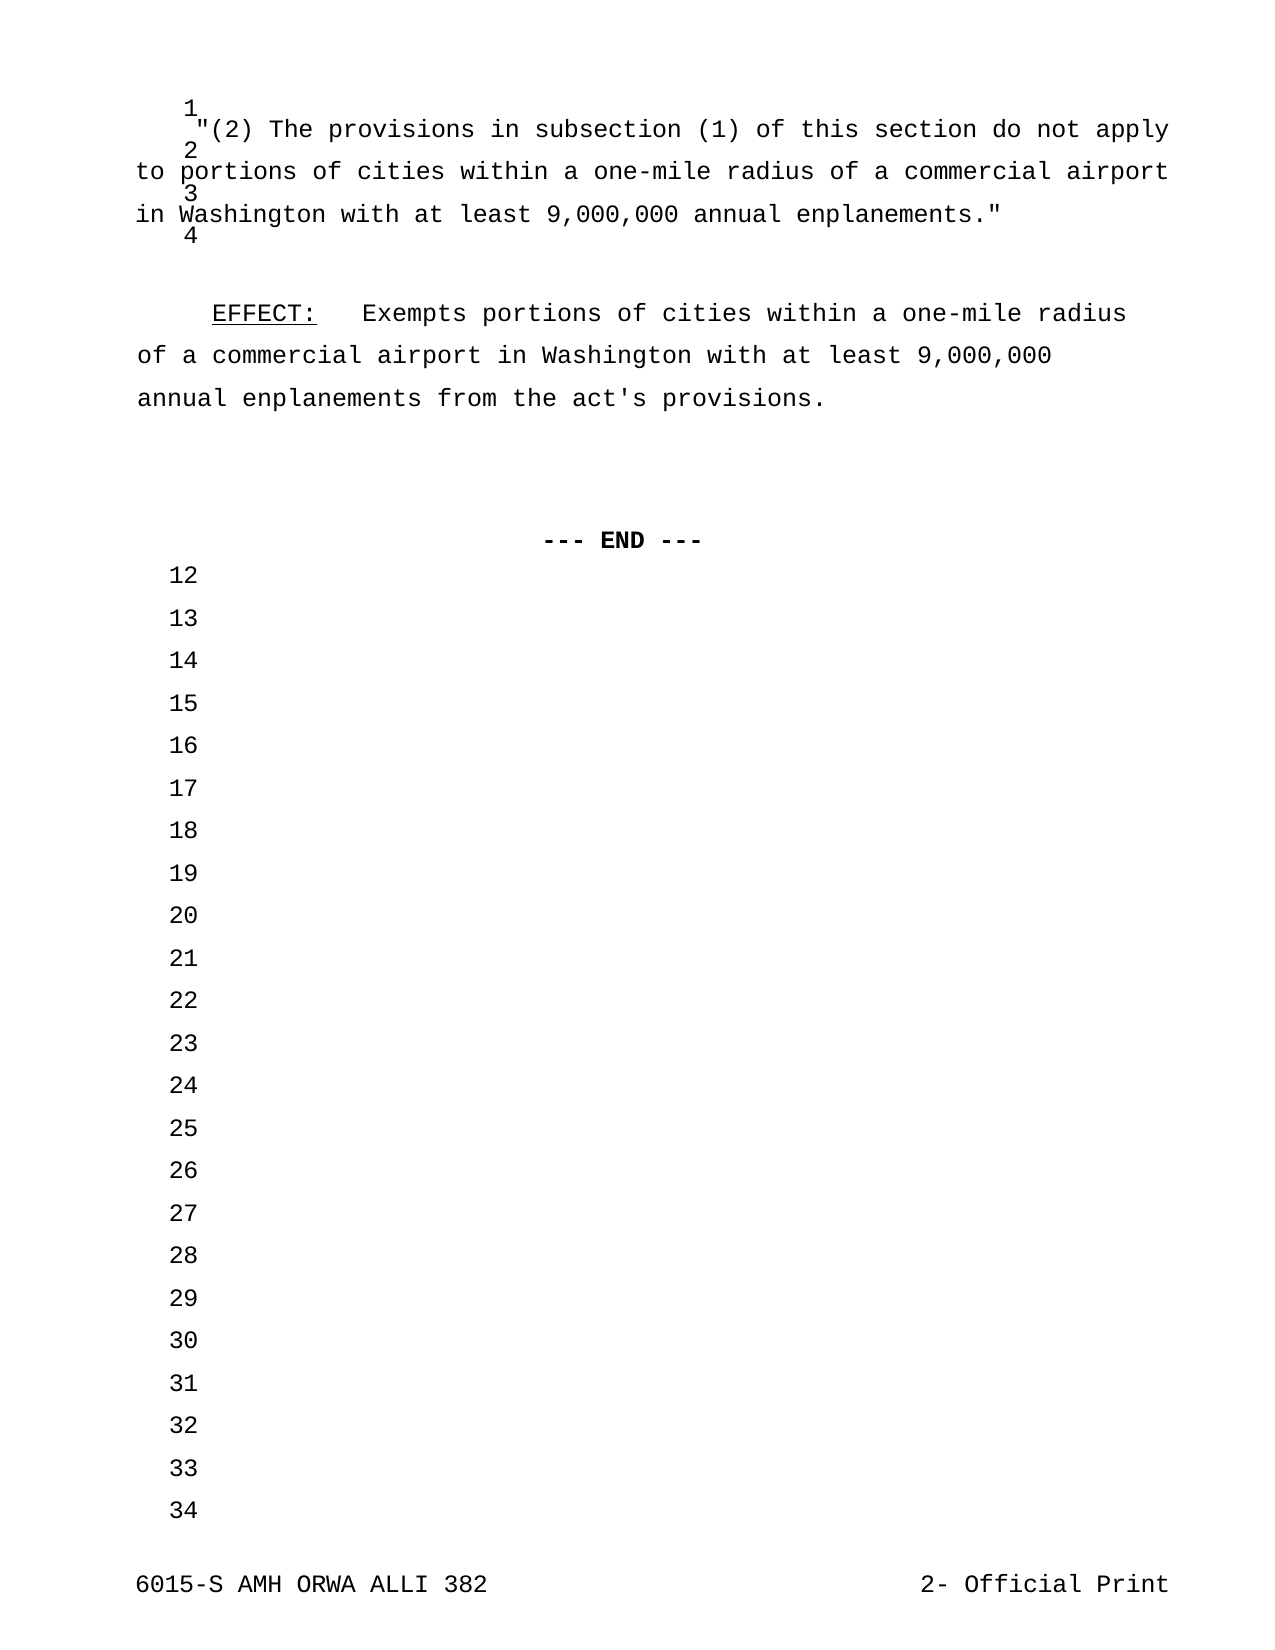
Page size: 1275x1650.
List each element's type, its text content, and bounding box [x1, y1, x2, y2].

text "(2) The provisions in subsection (1) of this section do not apply to portions of cities within a one-mile radius of a commercial airport in Washington with at least 9,000,000 annual enplanements." [135, 103, 1170, 231]
text --- END --- [75, 514, 1170, 557]
